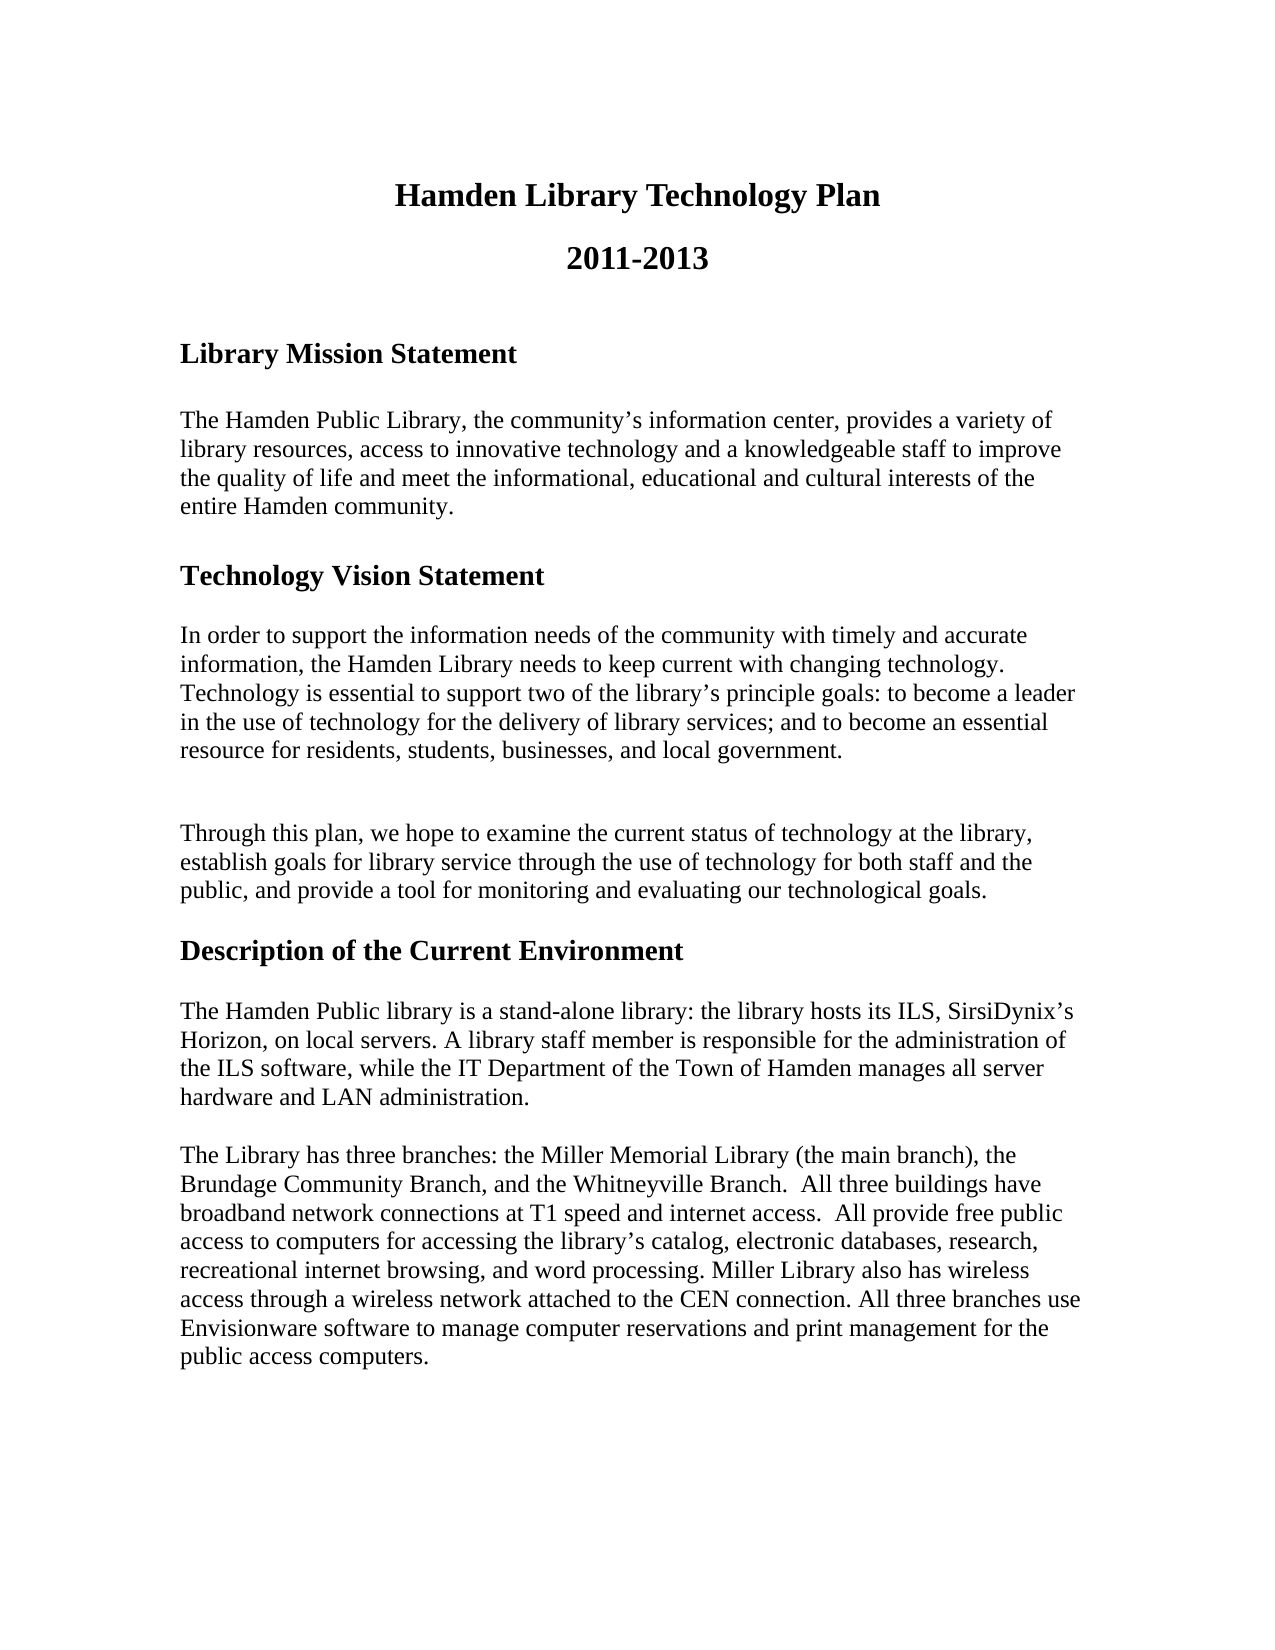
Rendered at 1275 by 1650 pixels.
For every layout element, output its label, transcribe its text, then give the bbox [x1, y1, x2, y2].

text The Library has three branches: the Miller Memorial Library (the main branch), the Brundage Community Branch, and the Whitneyville Branch. All three buildings have broadband network connections at T1 speed and internet access. All provide free public access to computers for accessing the library’s catalog, electronic databases, research, recreational internet browsing, and word processing. Miller Library also has wireless access through a wireless network attached to the CEN connection. All three branches use Envisionware software to manage computer reservations and print management for the public access computers. [180, 1140, 1095, 1370]
text Description of the Current Environment [180, 933, 1095, 967]
text Technology Vision Statement [180, 558, 1095, 591]
text Through this plan, we hope to examine the current status of technology at the library, establish goals for library service through the use of technology for both staff and the public, and provide a tool for monitoring and evaluating our technological goals. [180, 818, 1095, 904]
text The Hamden Public Library, the community’s information center, provides a variety of library resources, access to innovative technology and a knowledgeable staff to improve the quality of life and meet the informational, educational and cultural interests of the entire community. [180, 405, 1095, 520]
text In order to support the information needs of the community with timely and accurate information, the Hamden Library needs to keep current with changing technology. Technology is essential to support two of the library’s principle goals: to become a leader in the use of technology for the delivery of library services; and to become an essential resource for residents, students, businesses, and local government. [180, 620, 1095, 764]
subtitle Library Statement [180, 337, 1095, 370]
subtitle 2011-2013 [180, 238, 1095, 277]
subtitle Library Technology Plan [180, 175, 1095, 213]
text The Hamden Public library is a stand-alone library: the library hosts its ILS, SirsiDynix’s Horizon, on local servers. A library staff member is responsible for the administration of the ILS software, while the IT Department of the Town of manages all server hardware and LAN administration. [180, 996, 1095, 1111]
